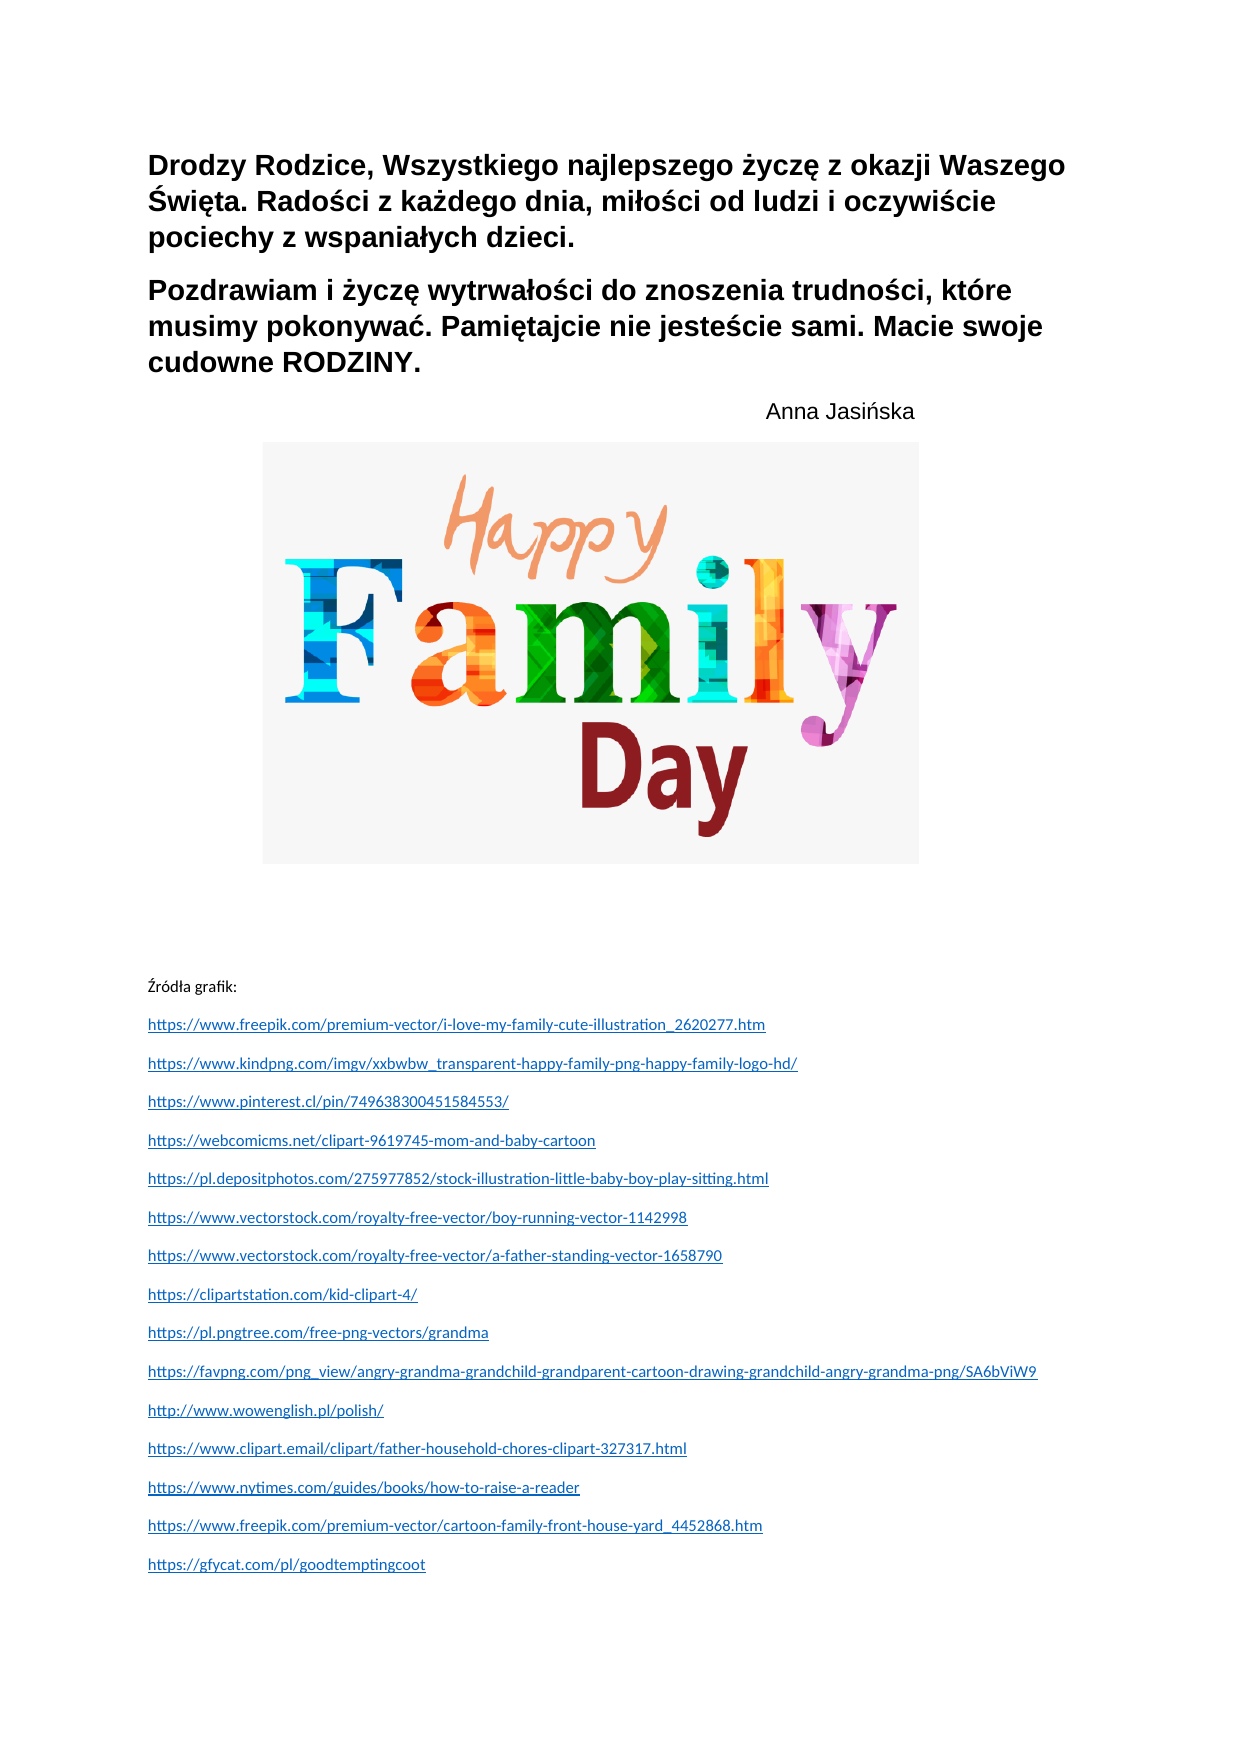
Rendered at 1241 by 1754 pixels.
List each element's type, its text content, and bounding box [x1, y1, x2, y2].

text https://clipartstation.com/kid-clipart-4/ [148, 1284, 1093, 1304]
text Źródła grafik: [148, 976, 1093, 996]
text https://pl.pngtree.com/free-png-vectors/grandma [148, 1323, 1093, 1343]
text https://www.vectorstock.com/royalty-free-vector/a-father-standing-vector-1658790 [148, 1246, 1093, 1266]
text http://www.wowenglish.pl/polish/ [148, 1400, 1093, 1420]
text Anna Jasińska [148, 398, 1093, 424]
text https://www.clipart.email/clipart/father-household-chores-clipart-327317.html [148, 1438, 1093, 1459]
text https://www.vectorstock.com/royalty-free-vector/boy-running-vector-1142998 [148, 1207, 1093, 1227]
text https://www.freepik.com/premium-vector/cartoon-family-front-house-yard_4452868.htm [148, 1515, 1093, 1536]
text https://www.pinterest.cl/pin/749638300451584553/ [148, 1091, 1093, 1112]
text https://webcomicms.net/clipart-9619745-mom-and-baby-cartoon [148, 1130, 1093, 1150]
text https://gfycat.com/pl/goodtemptingcoot [148, 1554, 1093, 1574]
text https://www.freepik.com/premium-vector/i-love-my-family-cute-illustration_2620277.htm [148, 1014, 1093, 1035]
text https://www.nytimes.com/guides/books/how-to-raise-a-reader [148, 1477, 1093, 1497]
text https://favpng.com/png_view/angry-grandma-grandchild-grandparent-cartoon-drawing-grandchild-angry-grandma-png/SA6bViW9 [148, 1361, 1093, 1382]
text https://www.kindpng.com/imgv/xxbwbw_transparent-happy-family-png-happy-family-logo-hd/ [148, 1053, 1093, 1073]
text Pozdrawiam i życzę wytrwałości do znoszenia trudności, które musimy pokonywać. Pamiętajcie nie jesteście sami. Macie swoje cudowne RODZINY. [148, 273, 1093, 378]
text https://pl.depositphotos.com/275977852/stock-illustration-little-baby-boy-play-sitting.html [148, 1168, 1093, 1189]
picture [262, 442, 919, 864]
text Drodzy Rodzice, Wszystkiego najlepszego życzę z okazji Waszego Święta. Radości z każdego dnia, miłości od ludzi i oczywiście pociechy z wspaniałych dzieci. [148, 148, 1093, 253]
